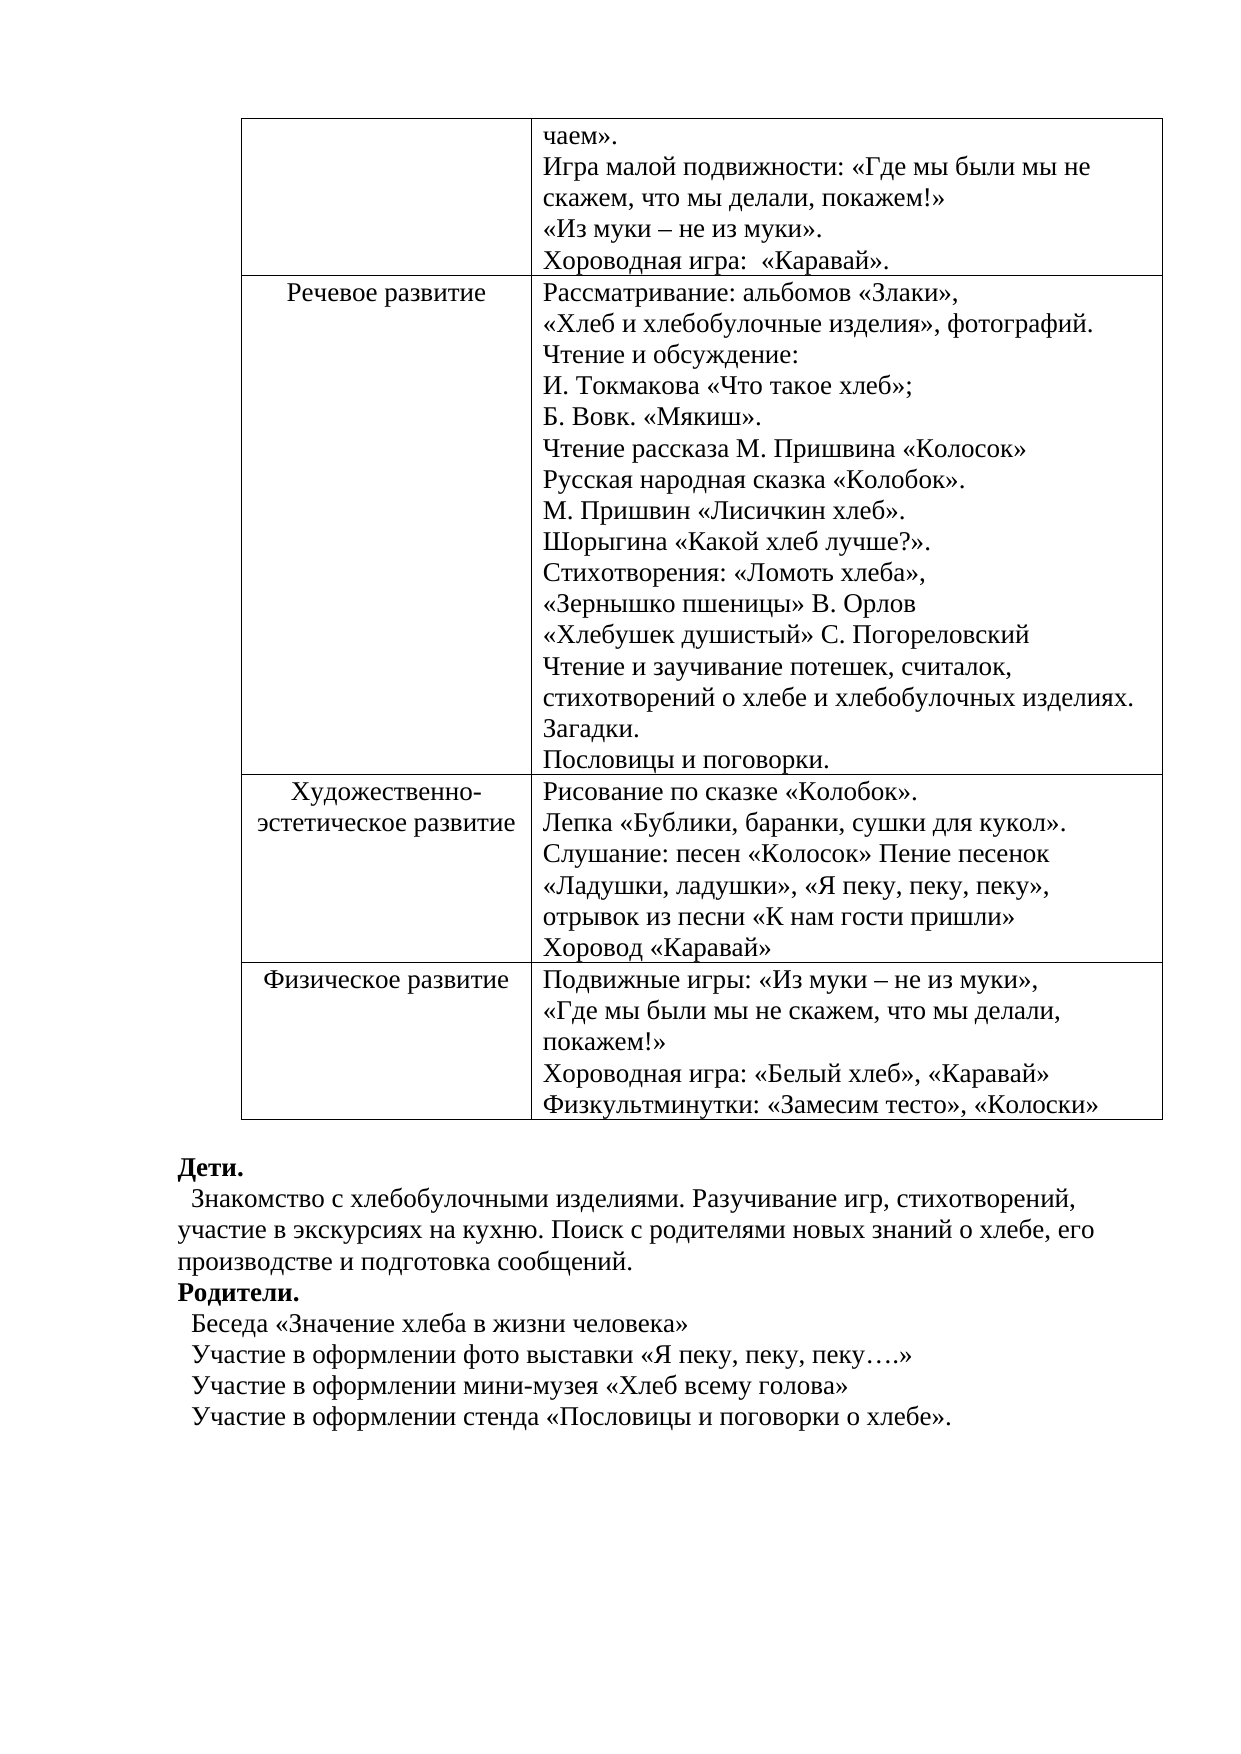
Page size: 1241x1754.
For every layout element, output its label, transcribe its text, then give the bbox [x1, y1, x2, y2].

table_cell Физическое развитие [242, 963, 531, 1119]
text Беседа «Значение хлеба в жизни человека» [177, 1307, 1152, 1338]
table_cell Художественно-эстетическое развитие [242, 775, 531, 962]
text Участие в оформлении стенда «Пословицы и поговорки о хлебе». [177, 1400, 1152, 1431]
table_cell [532, 119, 1162, 275]
table_cell Рисование по сказке «Колобок». Лепка «Бублики, баранки, сушки для кукол». Слушание: песен «Колосок» Пение песенок «Ладушки, ладушки», «Я пеку, пеку, пеку», отрывок из песни «К нам гости пришли» Хоровод «Каравай» [532, 775, 1162, 962]
text Родители. [177, 1276, 1152, 1307]
table_cell Подвижные игры: «Из муки – не из муки», «Где мы были мы не скажем, что мы делали, покажем!» Хороводная игра: «Белый хлеб», «Каравай» Физкультминутки: «Замесим тесто», «Колоски» [532, 963, 1162, 1119]
table_cell Речевое развитие [242, 276, 531, 774]
table_cell Рассматривание: альбомов «Злаки», «Хлеб и хлебобулочные изделия», фотографий. Чтение и обсуждение: И. Токмакова «Что такое хлеб»; Б. Вовк. «Мякиш». Чтение рассказа М. Пришвина «Колосок» Русская народная сказка «Колобок». М. Пришвин «Лисичкин хлеб». Шорыгина «Какой хлеб лучше?». Стихотворения: «Ломоть хлеба», «Зернышко пшеницы» В. Орлов «Хлебушек душистый» С. Погореловский Чтение и заучивание потешек, считалок, стихотворений о хлебе и хлебобулочных изделиях. Загадки. Пословицы и поговорки. [532, 276, 1162, 774]
text Знакомство с хлебобулочными изделиями. Разучивание игр, стихотворений, участие в экскурсиях на кухню. Поиск с родителями новых знаний о хлебе, его производстве и подготовка сообщений. [177, 1182, 1152, 1276]
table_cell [242, 119, 531, 275]
text Участие в оформлении фото выставки «Я пеку, пеку, пеку….» [177, 1338, 1152, 1369]
text Дети. [177, 1151, 1152, 1182]
text Участие в оформлении мини-музея «Хлеб всему голова» [177, 1369, 1152, 1400]
